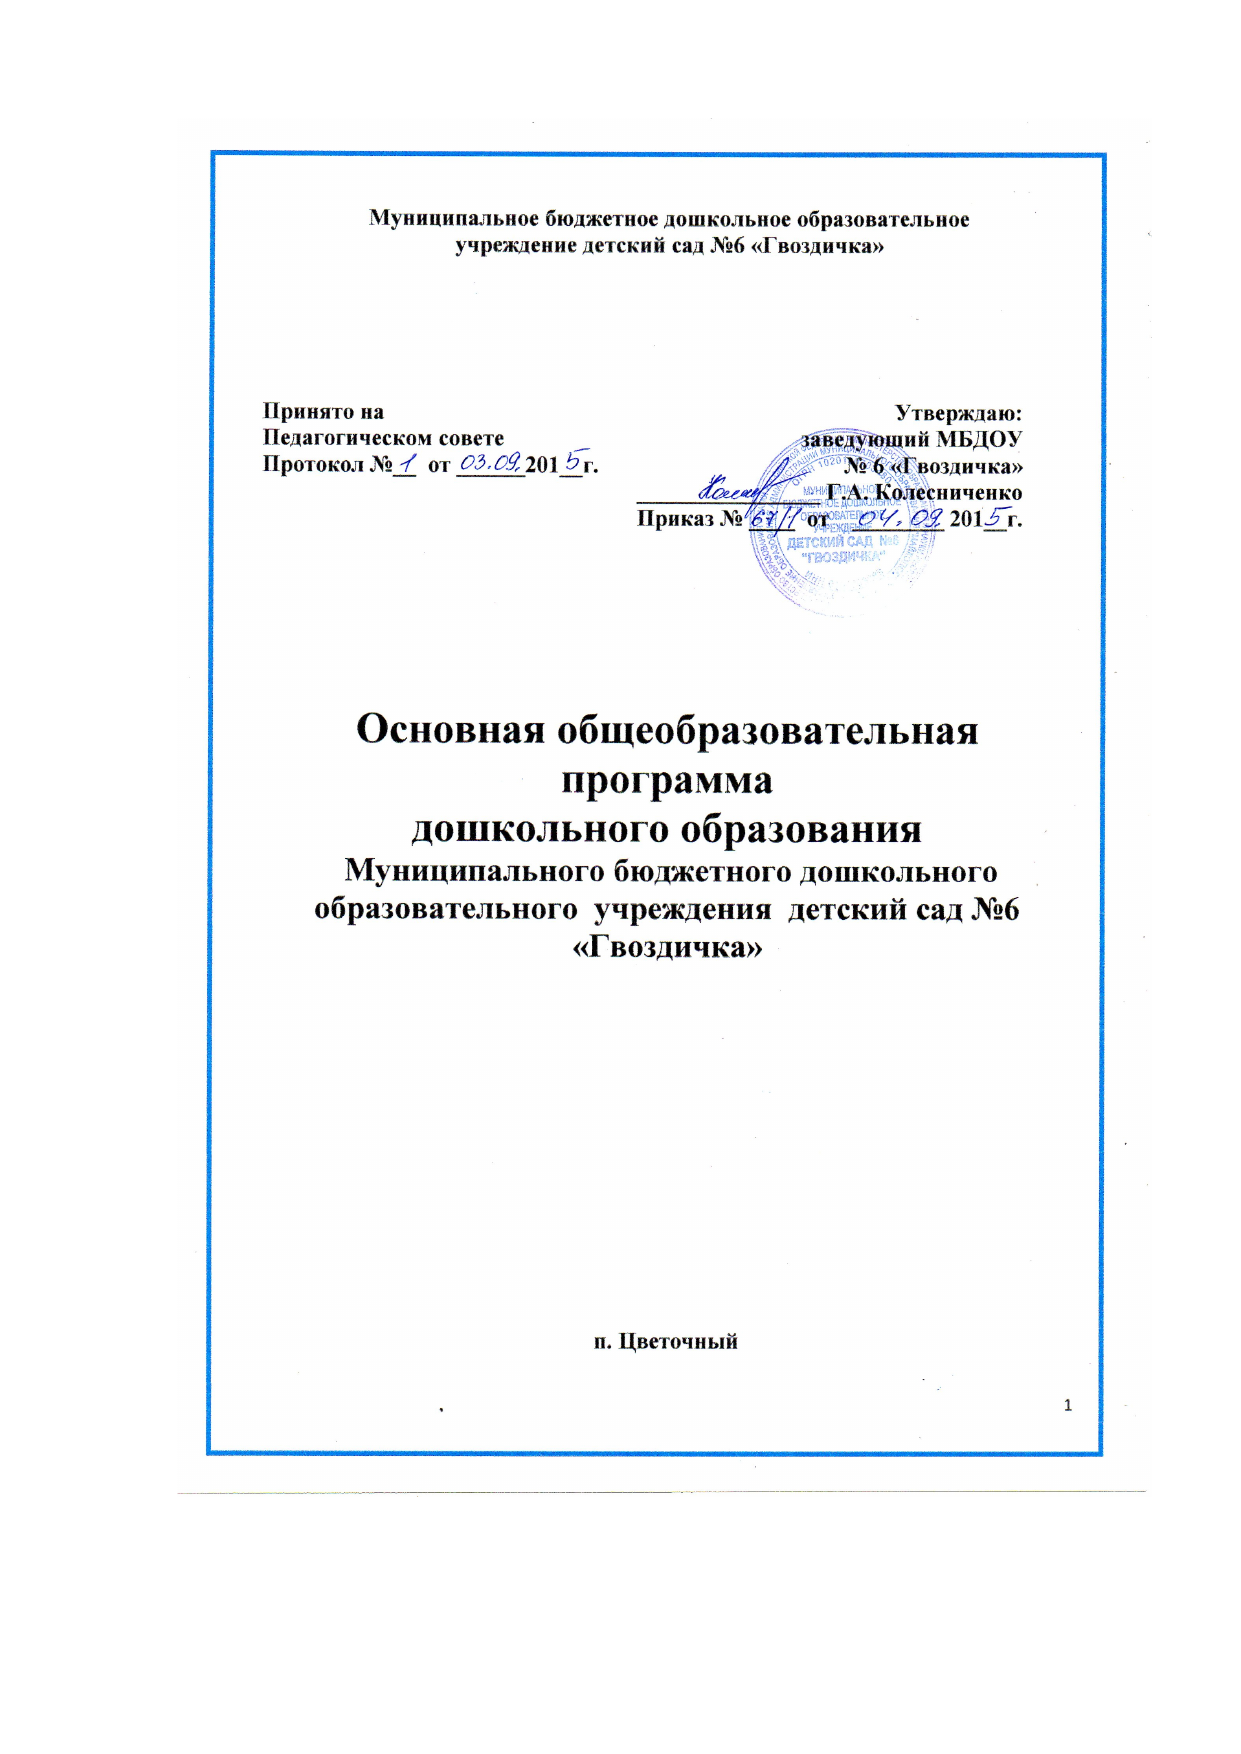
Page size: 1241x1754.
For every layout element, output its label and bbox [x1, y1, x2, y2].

picture [177, 118, 1152, 1497]
